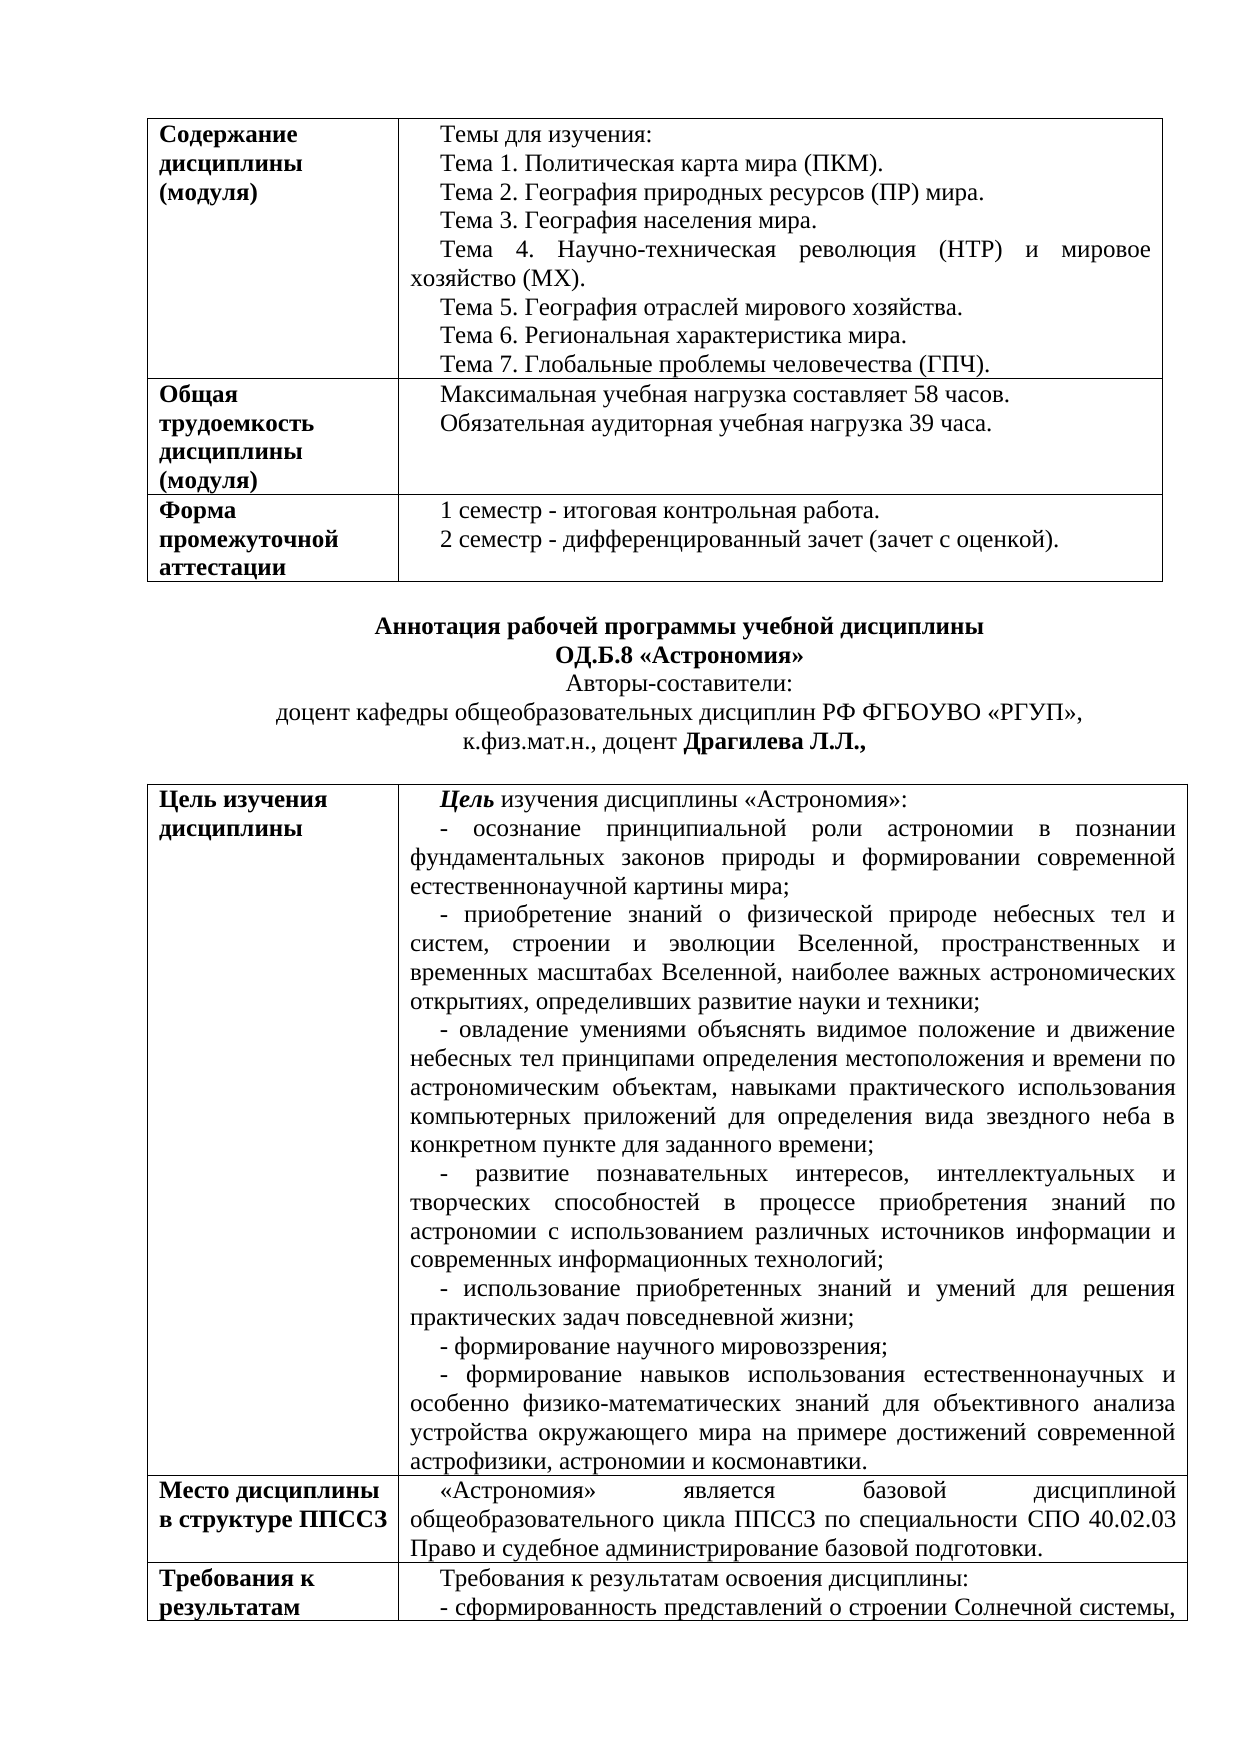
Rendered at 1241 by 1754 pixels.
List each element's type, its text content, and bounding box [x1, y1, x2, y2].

table_cell Форма промежуточной аттестации [148, 495, 398, 581]
table_cell Общая трудоемкость дисциплины (модуля) [148, 379, 398, 494]
table_cell Максимальная учебная нагрузка составляет 58 часов. Обязательная аудиторная учебная нагрузка 39 часа. [399, 379, 1162, 494]
table_cell Содержание дисциплины (модуля) [148, 119, 398, 378]
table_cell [399, 1563, 1187, 1620]
text Авторы-составители: [177, 668, 1152, 697]
text доцент кафедры общеобразовательных дисциплин РФ ФГБОУВО «РГУП», к.физ.мат.н., доцент Драгилева Л.Л., [177, 697, 1152, 755]
table_cell 1 семестр - итоговая контрольная работа. 2 семестр - дифференцированный зачет (зачет с оценкой). [399, 495, 1162, 581]
table_cell «Астрономия» является базовой дисциплиной общеобразовательного цикла ППССЗ по специальности СПО 40.02.03 Право и судебное администрирование базовой подготовки. [399, 1476, 1187, 1562]
text Аннотация рабочей программы учебной дисциплины [177, 611, 1152, 640]
text ОД.Б.8 «Астрономия» [177, 640, 1152, 668]
table_header Цель изучения дисциплины «Астрономия»: - осознание принципиальной роли астрономии в познании фундаментальных законов природы и формировании современной естественнонаучной картины мира; - приобретение знаний о физической природе небесных тел и систем, строении и эволюции Вселенной, пространственных и временных масштабах Вселенной, наиболее важных астрономических открытиях, определивших развитие науки и техники; - овладение умениями объяснять видимое положение и движение небесных тел принципами определения местоположения и времени по астрономическим объектам, навыками практического использования компьютерных приложений для определения вида звездного неба в конкретном пункте для заданного времени; - развитие познавательных интересов, интеллектуальных и творческих способностей в процессе приобретения знаний по астрономии с использованием различных источников информации и современных информационных технологий; - использование приобретенных знаний и умений для решения практических задач повседневной жизни; - формирование научного мировоззрения; - формирование навыков использования естественнонаучных и особенно физико-математических знаний для объективного анализа устройства окружающего мира на примере достижений современной астрофизики, астрономии и космонавтики. [399, 785, 1187, 1474]
table_header Цель изучения дисциплины [148, 785, 398, 1474]
table_cell Темы для изучения: Тема 1. Политическая карта мира (ПКМ). Тема 2. География природных ресурсов (ПР) мира. Тема 3. География населения мира. Тема 4. Научно-техническая революция (НТР) и мировое хозяйство (MX). Тема 5. География отраслей мирового хозяйства. Тема 6. Региональная характеристика мира. Тема 7. Глобальные проблемы человечества (ГПЧ). [399, 119, 1162, 378]
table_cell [148, 1563, 398, 1620]
table_cell Место дисциплины в структуре ППССЗ [148, 1476, 398, 1562]
